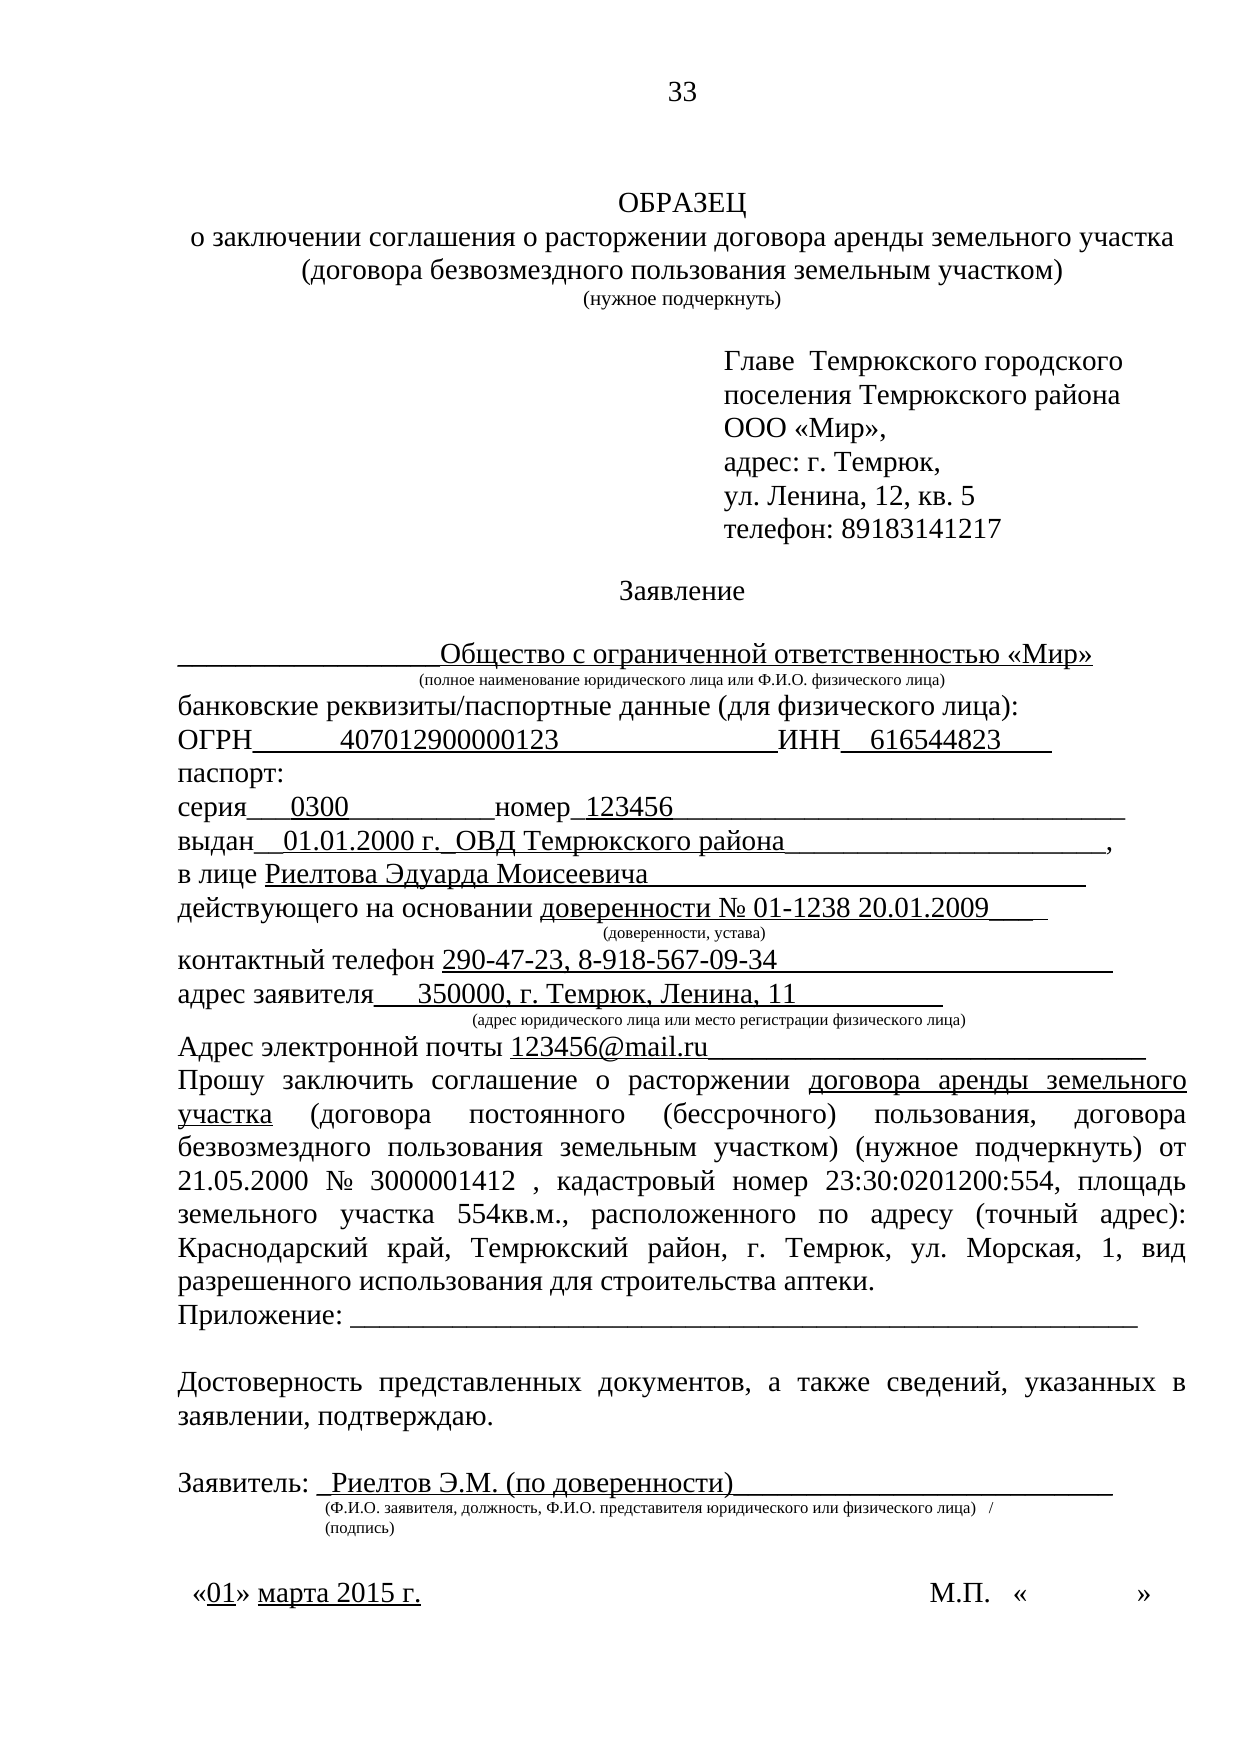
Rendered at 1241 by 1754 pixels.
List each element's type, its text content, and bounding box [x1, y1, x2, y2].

text (полное наименование юридического лица или Ф.И.О. физического лица) [177, 669, 1187, 688]
text адрес: г. Темрюк, [723, 444, 1187, 478]
text (Ф.И.О. заявителя, должность, Ф.И.О. представителя юридического или физического лица) / [251, 1498, 1187, 1517]
text поселения Темрюкского района [723, 377, 1187, 411]
text (нужное подчеркнуть) [177, 286, 1187, 310]
text (доверенности, устава) [177, 923, 1187, 942]
text Достоверность представленных документов, а также сведений, указанных в заявлении, подтверждаю. [177, 1364, 1187, 1431]
text банковские реквизиты/паспортные данные (для физического лица): [177, 688, 1187, 722]
text выдан__01.01.2000 г._ОВД Темрюкского района______________________, [177, 823, 1187, 856]
text действующего на основании доверенности № 01-1238 20.01.2009___ [177, 890, 1187, 923]
text Заявитель: _Риелтов Э.М. (по доверенности)__________________________ [177, 1465, 1187, 1498]
text Приложение: ______________________________________________________ [177, 1297, 1187, 1331]
text ОГРН______407012900000123_______________ИНН__616544823 [177, 722, 1187, 756]
text (адрес юридического лица или место регистрации физического лица) [177, 1009, 1187, 1029]
text в лице Риелтова Эдуарда Моисеевича______________________________ [177, 856, 1187, 890]
text __________________Общество с ограниченной ответственностью «Мир» [177, 636, 1187, 669]
text Заявление [177, 573, 1187, 607]
text паспорт: серия___0300__________номер_123456_______________________________ [177, 756, 1187, 823]
text контактный телефон 290-47-23, 8-918-567-09-34_______________________ [177, 942, 1187, 976]
text ООО «Мир», [723, 411, 1187, 444]
text Адрес электронной почты 123456@mail.ru______________________________ [177, 1029, 1187, 1062]
text Прошу заключить соглашение о расторжении договора аренды земельного участка (договора постоянного (бессрочного) пользования, договора безвозмездного пользования земельным участком) (нужное подчеркнуть) от 21.05.2000 № 3000001412 , кадастровый номер 23:30:0201200:554, площадь земельного участка 554кв.м., расположенного по адресу (точный адрес): Краснодарский край, Темрюкский район, г. Темрюк, ул. Морская, 1, вид разрешенного использования для строительства аптеки. [177, 1062, 1187, 1297]
text «01» марта 2015 г. М.П. « » [177, 1575, 1187, 1608]
text (подпись) [251, 1517, 1187, 1537]
text о заключении соглашения о расторжении договора аренды земельного участка (договора безвозмездного пользования земельным участком) [177, 219, 1187, 286]
text Главе Темрюкского городского [723, 343, 1187, 377]
text адрес заявителя___350000, г. Темрюк, Ленина, 11__________ [177, 976, 1187, 1009]
text ул. Ленина, 12, кв. 5 [723, 478, 1187, 511]
text телефон: 89183141217 [723, 511, 1187, 545]
text ОБРАЗЕЦ [177, 185, 1187, 219]
